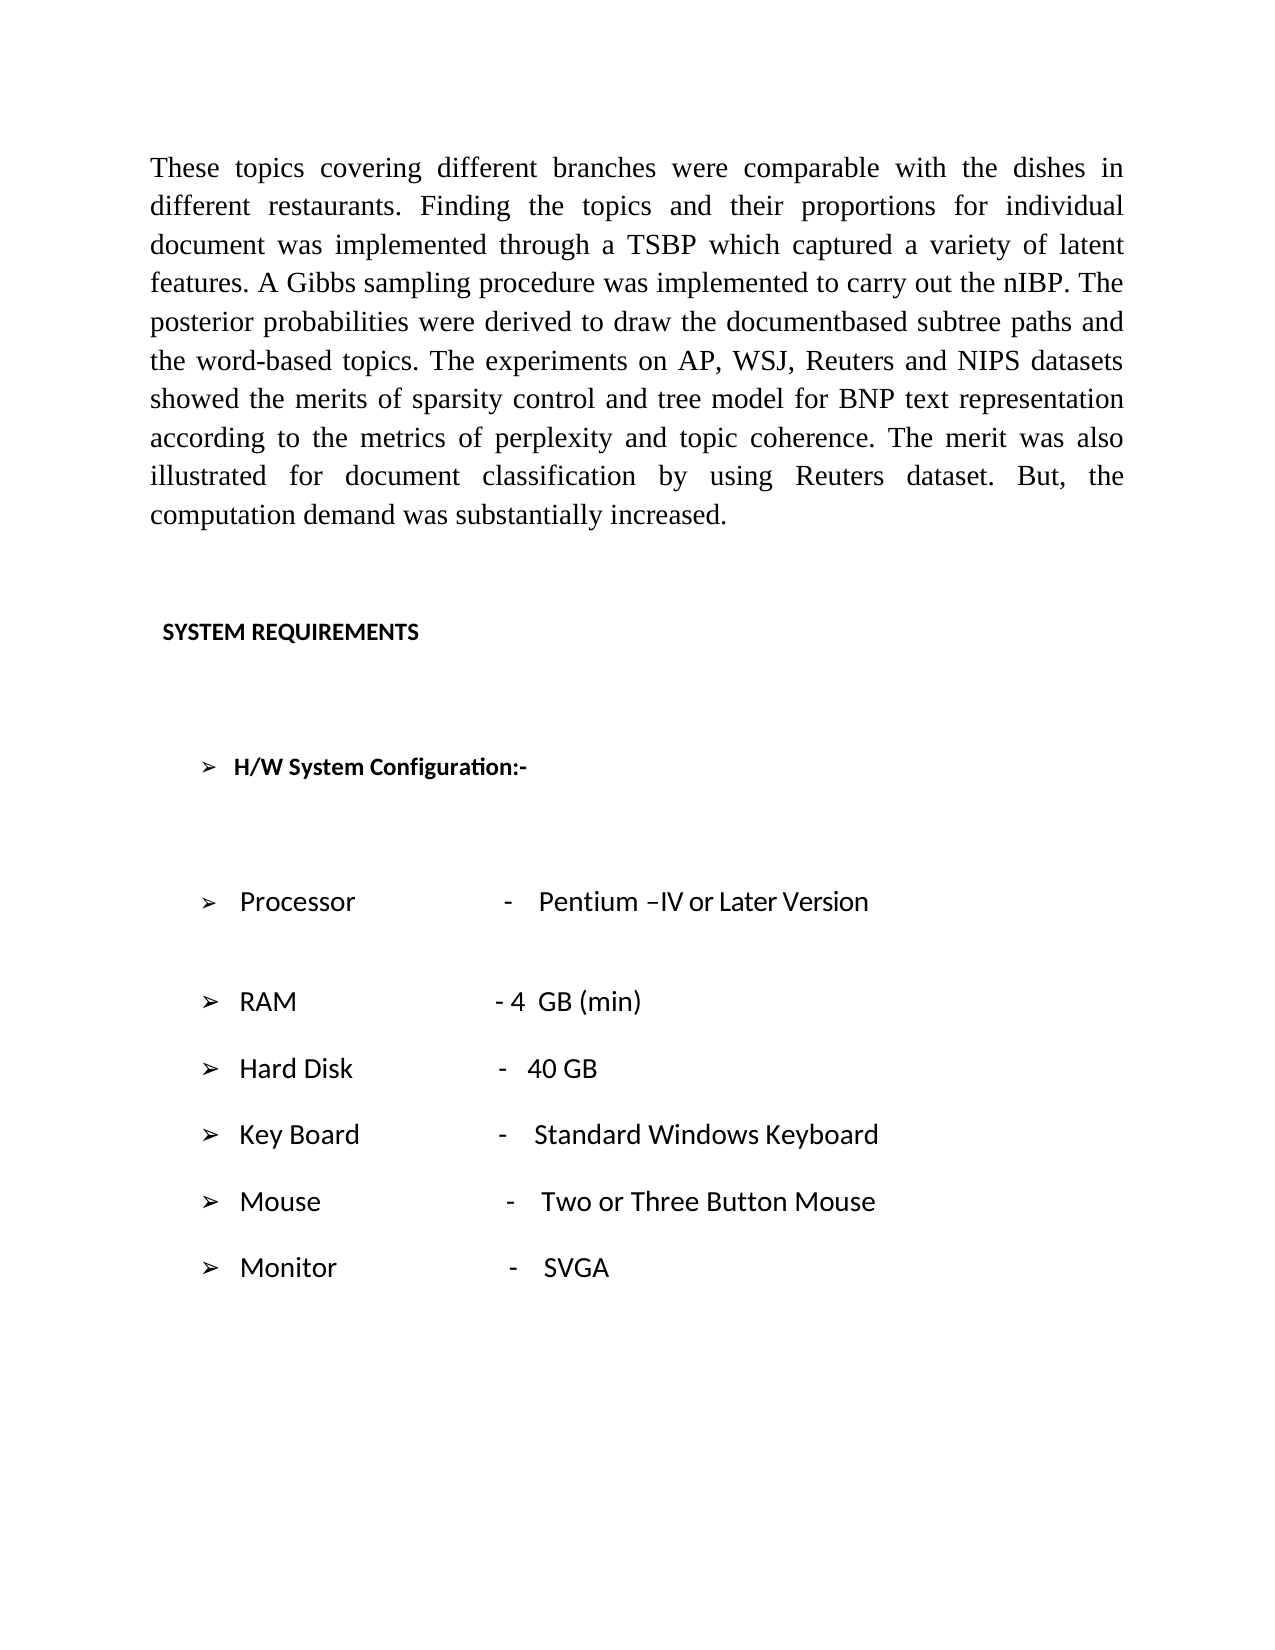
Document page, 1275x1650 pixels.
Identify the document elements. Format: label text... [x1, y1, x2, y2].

text ➢ H/W System Configuration:- [200, 748, 1125, 783]
text SYSTEM REQUIREMENTS [162, 616, 456, 646]
text ➢ Monitor - SVGA [200, 1247, 1125, 1286]
text ➢ RAM - 4 GB (min) [200, 981, 1125, 1020]
text ➢ Hard Disk - 40 GB [200, 1047, 1125, 1087]
text ➢ Key Board - Standard Windows Keyboard [200, 1114, 1125, 1153]
text ➢ Mouse - Two or Three Button Mouse [200, 1180, 1125, 1220]
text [150, 150, 1125, 530]
text ➢ Processor - Pentium –IV or Later Version [200, 883, 1125, 919]
